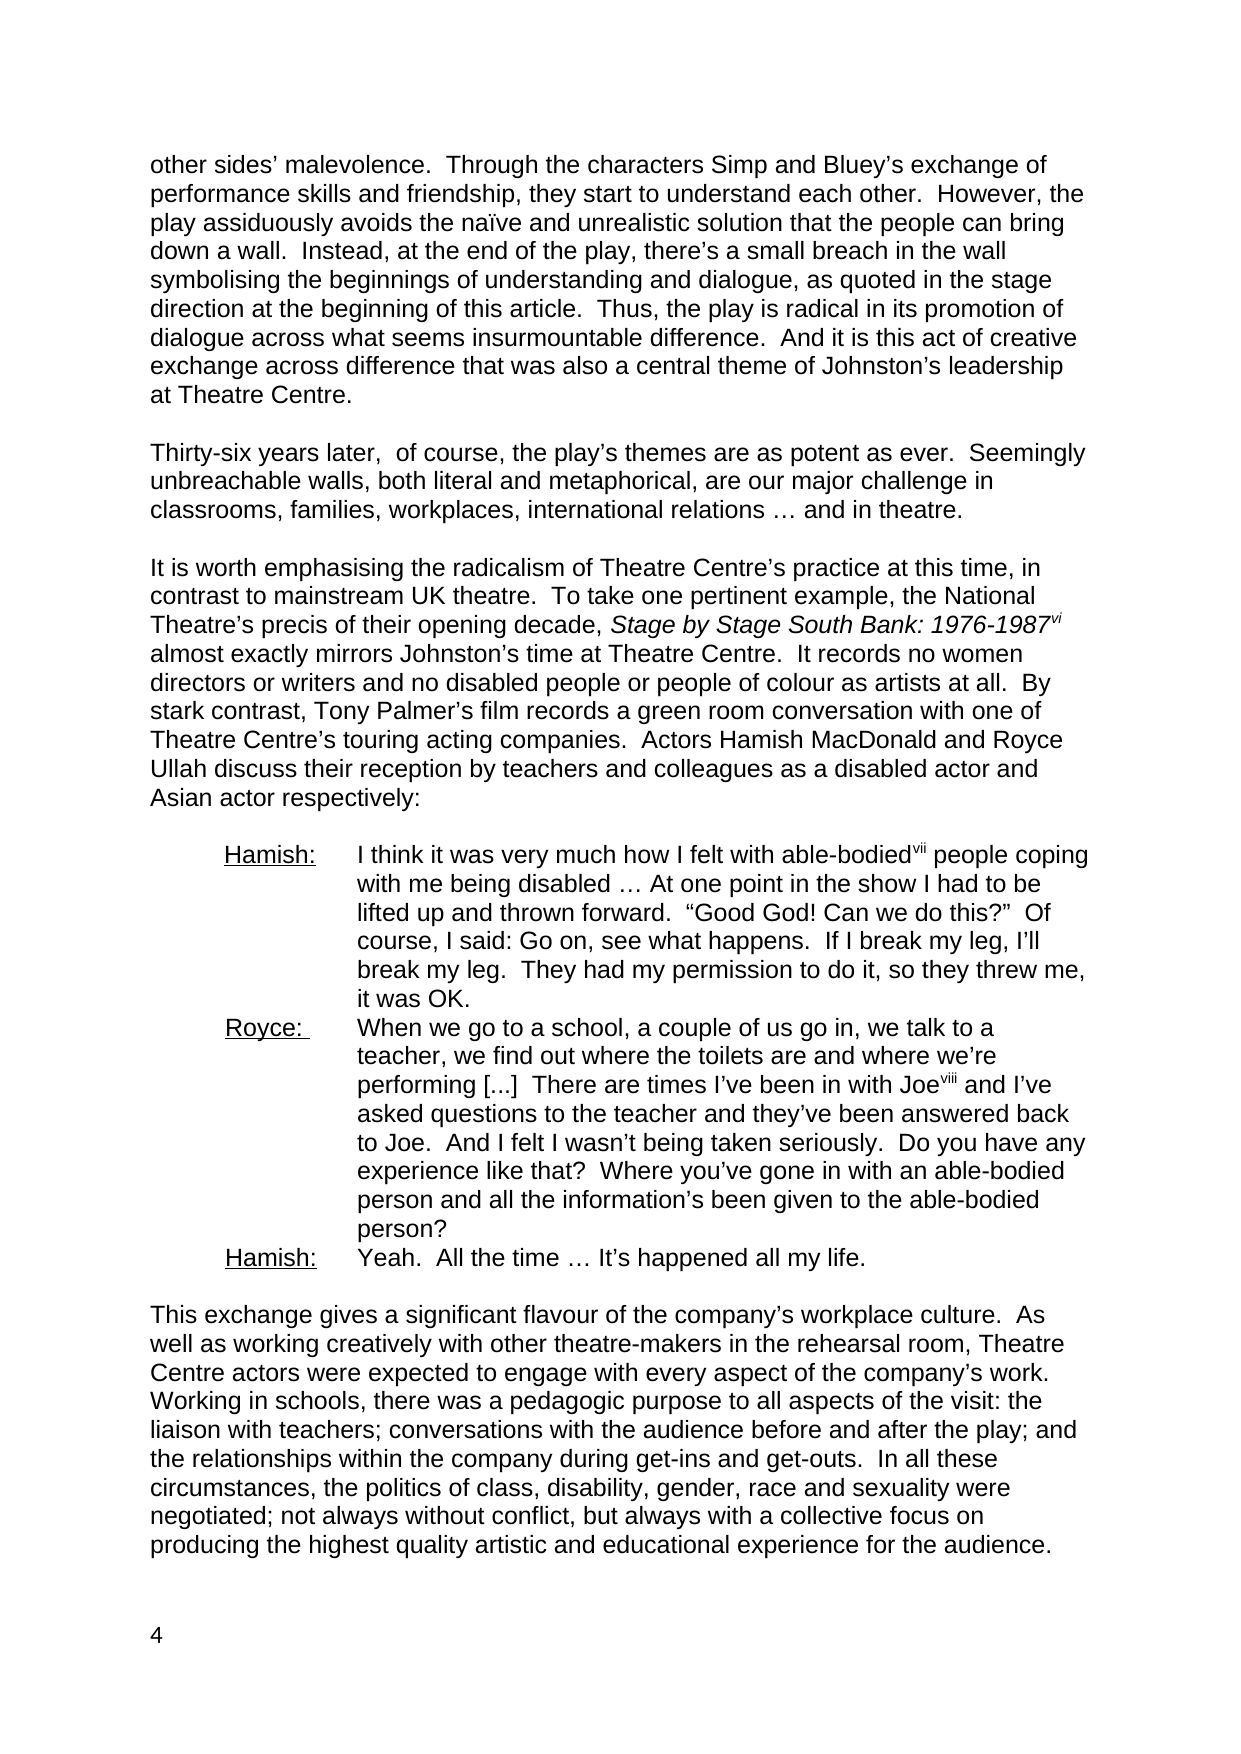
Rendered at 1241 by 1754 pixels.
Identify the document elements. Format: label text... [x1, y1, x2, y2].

text This exchange gives a significant flavour of the company’s workplace culture. As well as working creatively with other theatre-makers in the rehearsal room, Theatre Centre actors were expected to engage with every aspect of the company’s work. Working in schools, there was a pedagogic purpose to all aspects of the visit: the liaison with teachers; conversations with the audience before and after the play; and the relationships within the company during get-ins and get-outs. In all these circumstances, the politics of class, disability, gender, race and sexuality were negotiated; not always without conflict, but always with a collective focus on producing the highest quality artistic and educational experience for the audience. [150, 1300, 1090, 1559]
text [150, 150, 1090, 409]
text Thirty-six years later, of course, the play’s themes are as potent as ever. Seemingly unbreachable walls, both literal and metaphorical, are our major challenge in classrooms, families, workplaces, international relations … and in theatre. [150, 437, 1090, 524]
text Hamish: I think it was very much how I felt with able-bodied people coping with me being disabled … At one point in the show I had to be lifted up and thrown forward. “Good God! Can we do this?” Of course, I said: Go on, see what happens. If I break my leg, I’ll break my leg. They had my permission to do it, so they threw me, it was OK. [224, 840, 1090, 1012]
text Royce: When we go to a school, a couple of us go in, we talk to a teacher, we find out where the toilets are and where we’re performing [...] There are times I’ve been in with Joe and I’ve asked questions to the teacher and they’ve been answered back to Joe. And I felt I wasn’t being taken seriously. Do you have any experience like that? Where you’ve gone in with an able-bodied person and all the information’s been given to the able-bodied person? [225, 1012, 1090, 1242]
text It is worth emphasising the radicalism of Theatre Centre’s practice at this time, in contrast to mainstream UK theatre. To take one pertinent example, the National Theatre’s precis of their opening decade, Stage by Stage South Bank: 1976-1987 almost exactly mirrors Johnston’s time at Theatre Centre. It records no women directors or writers and no disabled people or people of colour as artists at all. By stark contrast, Tony Palmer’s film records a green room conversation with one of Theatre Centre’s touring acting companies. Actors Hamish MacDonald and Royce Ullah discuss their reception by teachers and colleagues as a disabled actor and Asian actor respectively: [150, 552, 1090, 811]
text Hamish: Yeah. All the time … It’s happened all my life. [225, 1242, 1090, 1271]
